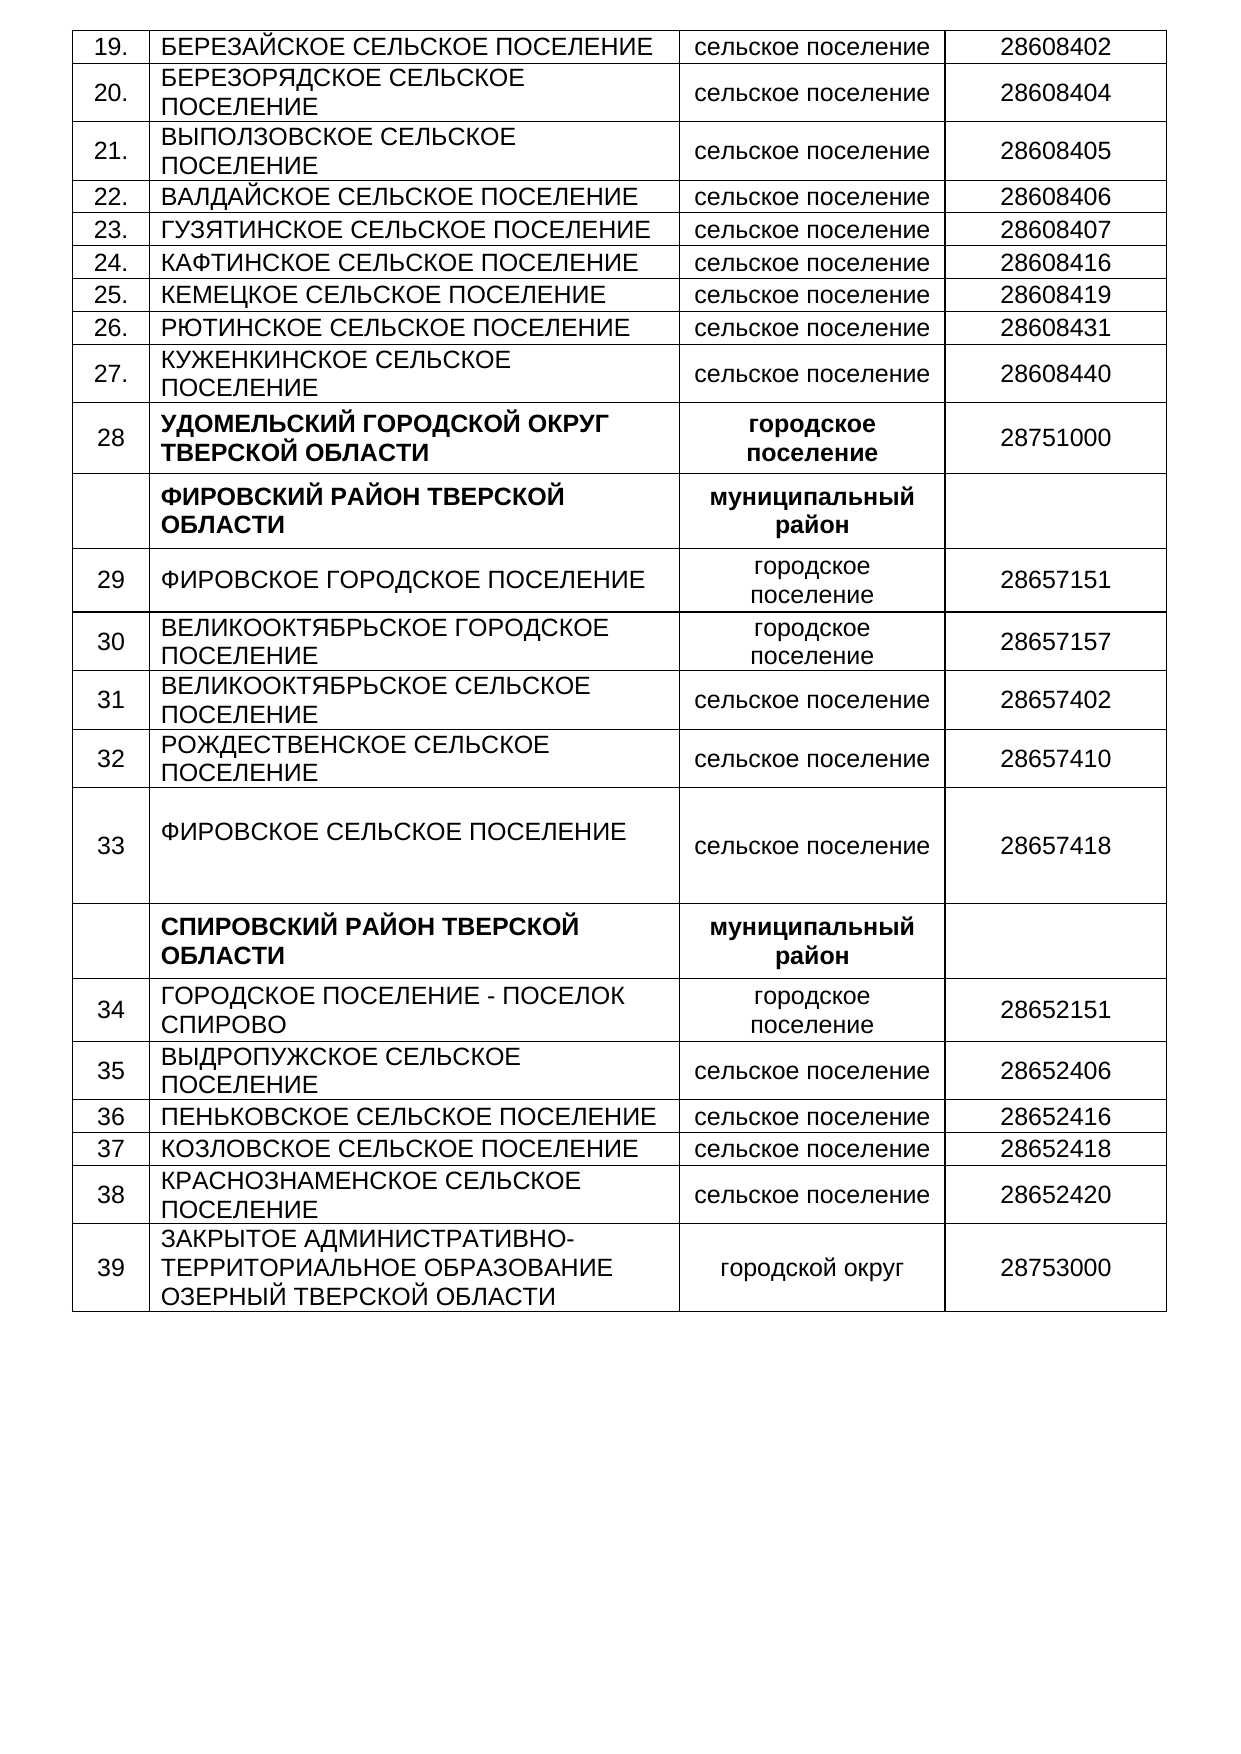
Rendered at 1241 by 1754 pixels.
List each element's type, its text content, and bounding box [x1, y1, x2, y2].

table_cell УДОМЕЛЬСКИЙ ГОРОДСКОЙ ОКРУГ ТВЕРСКОЙ ОБЛАСТИ [150, 403, 679, 472]
table_cell 31 [73, 671, 149, 728]
table_cell городское поселение [680, 549, 944, 611]
table_cell [73, 474, 149, 547]
table_cell ФИРОВСКОЕ СЕЛЬСКОЕ ПОСЕЛЕНИЕ [150, 788, 679, 903]
table_cell ПЕНЬКОВСКОЕ СЕЛЬСКОЕ ПОСЕЛЕНИЕ [150, 1100, 679, 1132]
table_cell 35 [73, 1042, 149, 1099]
table_cell 22. [73, 181, 149, 212]
table_cell 29 [73, 549, 149, 611]
table_cell 19. [73, 31, 149, 62]
table_cell БЕРЕЗОРЯДСКОЕ СЕЛЬСКОЕ ПОСЕЛЕНИЕ [150, 64, 679, 121]
table_cell сельское поселение [680, 31, 944, 62]
table_cell 25. [73, 279, 149, 311]
table_cell 34 [73, 979, 149, 1041]
table_cell ГУЗЯТИНСКОЕ СЕЛЬСКОЕ ПОСЕЛЕНИЕ [150, 213, 679, 245]
table_cell 26. [73, 312, 149, 343]
table_cell 28608405 [946, 122, 1166, 179]
table_cell ЗАКРЫТОЕ АДМИНИСТРАТИВНО-ТЕРРИТОРИАЛЬНОЕ ОБРАЗОВАНИЕ ОЗЕРНЫЙ ТВЕРСКОЙ ОБЛАСТИ [150, 1224, 679, 1311]
table_cell 28608407 [946, 213, 1166, 245]
table_cell ВЕЛИКООКТЯБРЬСКОЕ СЕЛЬСКОЕ ПОСЕЛЕНИЕ [150, 671, 679, 728]
table_cell РЮТИНСКОЕ СЕЛЬСКОЕ ПОСЕЛЕНИЕ [150, 312, 679, 343]
table_cell ФИРОВСКОЕ ГОРОДСКОЕ ПОСЕЛЕНИЕ [150, 549, 679, 611]
table_cell 30 [73, 613, 149, 670]
table_cell 28 [73, 403, 149, 472]
table_cell ФИРОВСКИЙ РАЙОН ТВЕРСКОЙ ОБЛАСТИ [150, 474, 679, 547]
table_cell 33 [73, 788, 149, 903]
table_cell 27. [73, 345, 149, 402]
table_cell муниципальный район [680, 474, 944, 547]
table_cell 37 [73, 1133, 149, 1165]
table_cell ГОРОДСКОЕ ПОСЕЛЕНИЕ - ПОСЕЛОК СПИРОВО [150, 979, 679, 1041]
table_cell 24. [73, 246, 149, 278]
table_cell 28652151 [946, 979, 1166, 1041]
table_cell 28608440 [946, 345, 1166, 402]
table_cell 36 [73, 1100, 149, 1132]
table_cell [946, 474, 1166, 547]
table_cell сельское поселение [680, 181, 944, 212]
table_cell сельское поселение [680, 730, 944, 787]
table_cell городское поселение [680, 613, 944, 670]
table_cell [73, 904, 149, 978]
table_cell 23. [73, 213, 149, 245]
table_cell 28608431 [946, 312, 1166, 343]
table_cell 28652420 [946, 1166, 1166, 1223]
table_cell КРАСНОЗНАМЕНСКОЕ СЕЛЬСКОЕ ПОСЕЛЕНИЕ [150, 1166, 679, 1223]
table_cell 28657151 [946, 549, 1166, 611]
table_cell 28652418 [946, 1133, 1166, 1165]
table_cell КАФТИНСКОЕ СЕЛЬСКОЕ ПОСЕЛЕНИЕ [150, 246, 679, 278]
table_cell 21. [73, 122, 149, 179]
table_cell [946, 904, 1166, 978]
table_cell ВЫПОЛЗОВСКОЕ СЕЛЬСКОЕ ПОСЕЛЕНИЕ [150, 122, 679, 179]
table_cell 28657157 [946, 613, 1166, 670]
table_cell БЕРЕЗАЙСКОЕ СЕЛЬСКОЕ ПОСЕЛЕНИЕ [150, 31, 679, 62]
table_cell сельское поселение [680, 1133, 944, 1165]
table_cell городское поселение [680, 979, 944, 1041]
table_cell сельское поселение [680, 1166, 944, 1223]
table_cell сельское поселение [680, 246, 944, 278]
table_cell КУЖЕНКИНСКОЕ СЕЛЬСКОЕ ПОСЕЛЕНИЕ [150, 345, 679, 402]
table_cell 28608406 [946, 181, 1166, 212]
table_cell ВАЛДАЙСКОЕ СЕЛЬСКОЕ ПОСЕЛЕНИЕ [150, 181, 679, 212]
table_cell КЕМЕЦКОЕ СЕЛЬСКОЕ ПОСЕЛЕНИЕ [150, 279, 679, 311]
table_cell 28608402 [946, 31, 1166, 62]
table_cell сельское поселение [680, 671, 944, 728]
table_cell 28652406 [946, 1042, 1166, 1099]
table_cell сельское поселение [680, 279, 944, 311]
table_cell 38 [73, 1166, 149, 1223]
table_cell городское поселение [680, 403, 944, 472]
table_cell 28608404 [946, 64, 1166, 121]
table_cell 28657418 [946, 788, 1166, 903]
table_cell сельское поселение [680, 345, 944, 402]
table_cell сельское поселение [680, 1100, 944, 1132]
table_cell ВЕЛИКООКТЯБРЬСКОЕ ГОРОДСКОЕ ПОСЕЛЕНИЕ [150, 613, 679, 670]
table_cell 28608419 [946, 279, 1166, 311]
table_cell муниципальный район [680, 904, 944, 978]
table_cell РОЖДЕСТВЕНСКОЕ СЕЛЬСКОЕ ПОСЕЛЕНИЕ [150, 730, 679, 787]
table_cell СПИРОВСКИЙ РАЙОН ТВЕРСКОЙ ОБЛАСТИ [150, 904, 679, 978]
table_cell 28657410 [946, 730, 1166, 787]
table_cell городской округ [680, 1224, 944, 1311]
table_cell КОЗЛОВСКОЕ СЕЛЬСКОЕ ПОСЕЛЕНИЕ [150, 1133, 679, 1165]
table_cell 28608416 [946, 246, 1166, 278]
table_cell сельское поселение [680, 788, 944, 903]
table_cell 20. [73, 64, 149, 121]
table_cell 28753000 [946, 1224, 1166, 1311]
table_cell сельское поселение [680, 122, 944, 179]
table_cell 32 [73, 730, 149, 787]
table_cell сельское поселение [680, 1042, 944, 1099]
table_cell сельское поселение [680, 213, 944, 245]
table_cell сельское поселение [680, 312, 944, 343]
table_cell сельское поселение [680, 64, 944, 121]
table_cell 28751000 [946, 403, 1166, 472]
table_cell ВЫДРОПУЖСКОЕ СЕЛЬСКОЕ ПОСЕЛЕНИЕ [150, 1042, 679, 1099]
table_cell 28657402 [946, 671, 1166, 728]
table_cell 39 [73, 1224, 149, 1311]
table_cell 28652416 [946, 1100, 1166, 1132]
